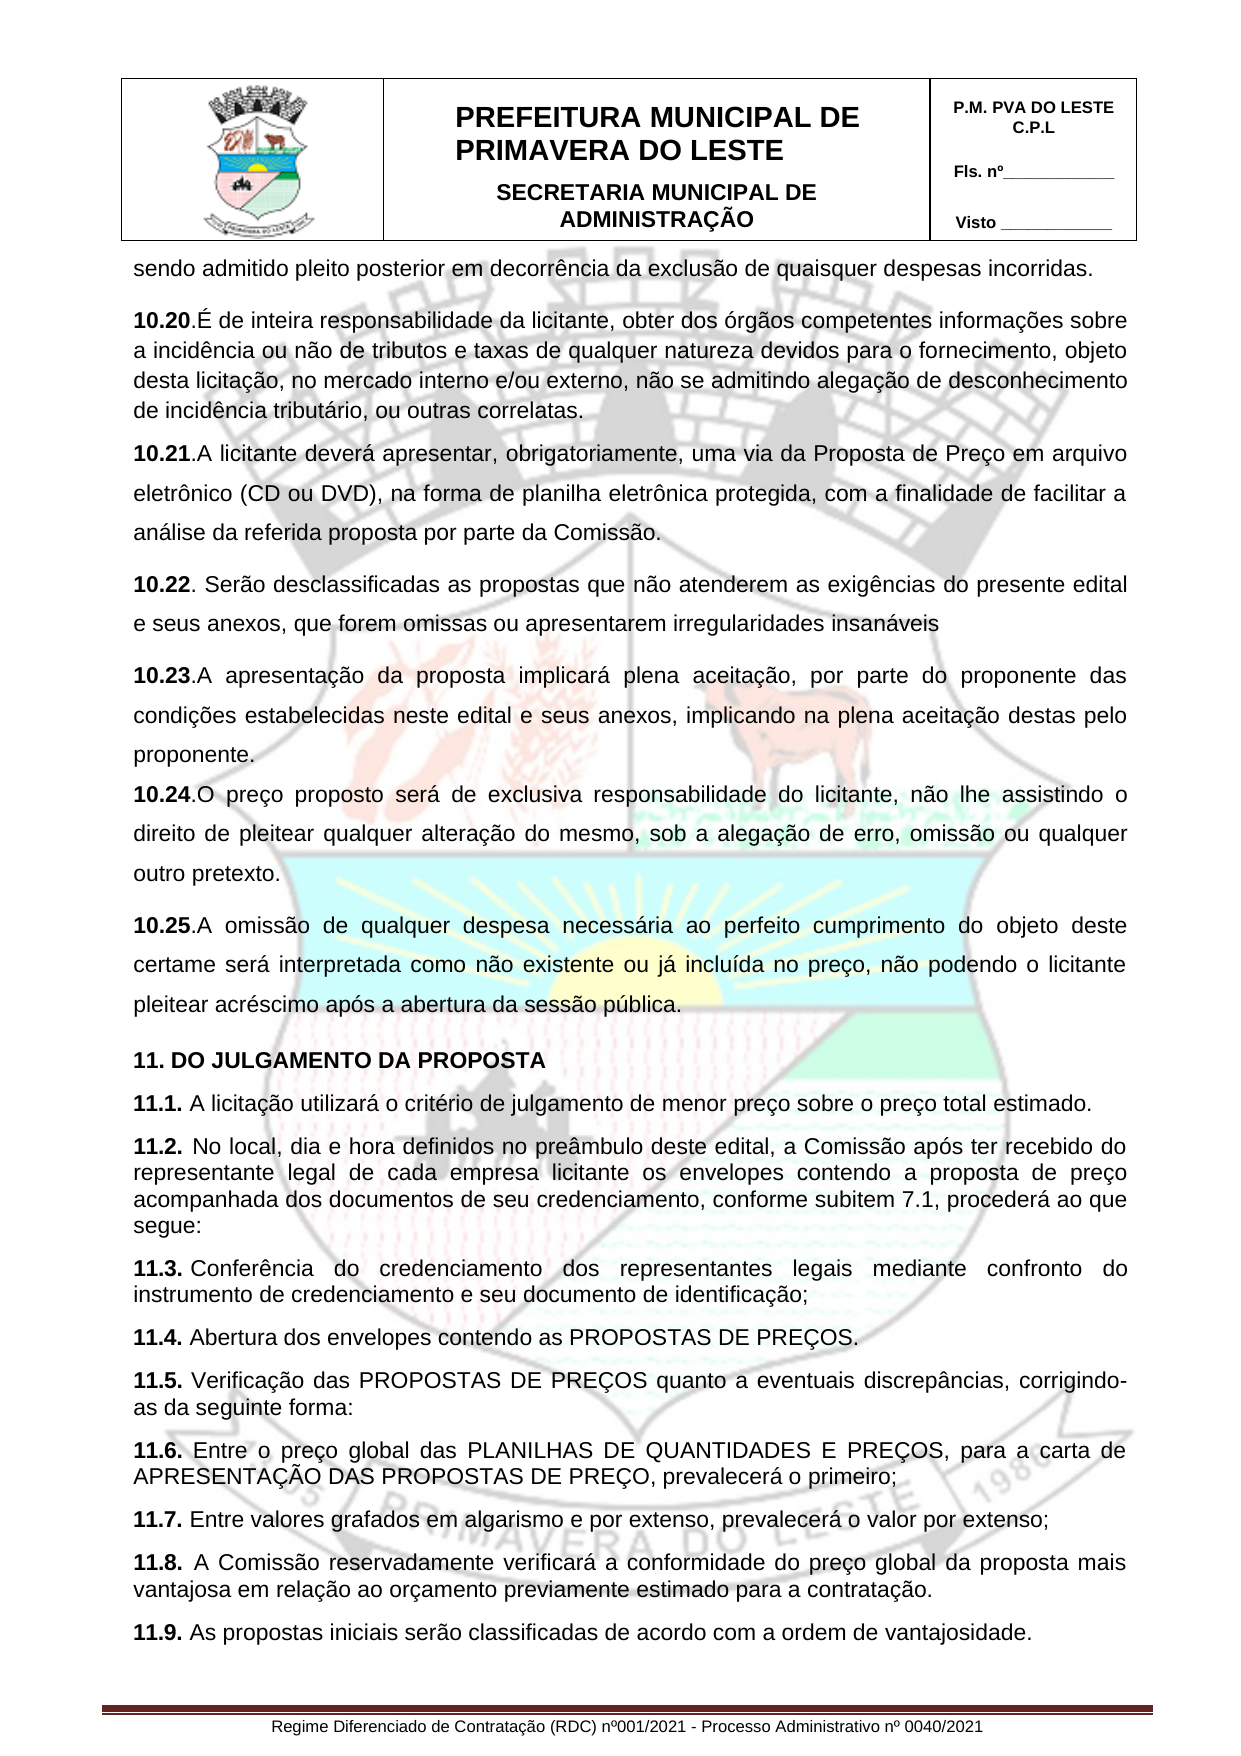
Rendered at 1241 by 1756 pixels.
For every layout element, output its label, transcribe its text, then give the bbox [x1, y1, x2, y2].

picture [1128, 222, 1136, 240]
list Verificação das PROPOSTAS DE PREÇOS quanto a eventuais discrepâncias, corrigindo-as da seguinte forma: [133, 1367, 1128, 1420]
list Entre valores grafados em algarismo e por extenso, prevalecerá o valor por extenso; [133, 1506, 1153, 1532]
list Conferência do credenciamento dos representantes legais mediante confronto do instrumento de credenciamento e seu documento de identificação; [133, 1255, 1128, 1307]
text 10.20.É de inteira responsabilidade da licitante, obter dos órgãos competentes informações sobre a incidência ou não de tributos e taxas de qualquer natureza devidos para o fornecimento, objeto desta licitação, no mercado interno e/ou externo, não se admitindo alegação de desconhecimento de incidência tributário, ou outras correlatas. [133, 307, 1128, 424]
list A licitação utilizará o critério de julgamento de menor preço sobre o preço total estimado. [133, 1090, 1153, 1116]
text 10.21.A licitante deverá apresentar, obrigatoriamente, uma via da Proposta de Preço em arquivo eletrônico (CD ou DVD), na forma de planilha eletrônica protegida, com a finalidade de facilitar a análise da referida proposta por parte da Comissão. [133, 440, 1128, 545]
text 10.24.O preço proposto será de exclusiva responsabilidade do licitante, não lhe assistindo o direito de pleitear qualquer alteração do mesmo, sob a alegação de erro, omissão ou qualquer outro pretexto. [133, 781, 1128, 886]
text 10.22. Serão desclassificadas as propostas que não atenderem as exigências do presente edital e seus anexos, que forem omissas ou apresentarem irregularidades insanáveis [133, 571, 1128, 637]
text 10.23.A apresentação da proposta implicará plena aceitação, por parte do proponente das condições estabelecidas neste edital e seus anexos, implicando na plena aceitação destas pelo proponente. [133, 662, 1128, 768]
list No local, dia e hora definidos no preâmbulo deste edital, a Comissão após ter recebido do representante legal de cada empresa licitante os envelopes contendo a proposta de preço acompanhada dos documentos de seu credenciamento, conforme subitem 7.1, procederá ao que segue: [133, 1133, 1128, 1238]
list Entre o preço global das PLANILHAS DE QUANTIDADES E PREÇOS, para a carta de APRESENTAÇÃO DAS PROPOSTAS DE PREÇO, prevalecerá o primeiro; [133, 1437, 1127, 1489]
subtitle DO JULGAMENTO DA PROPOSTA [133, 1047, 1153, 1074]
picture [122, 222, 133, 240]
list A Comissão reservadamente verificará a conformidade do preço global da proposta mais vantajosa em relação ao orçamento previamente estimado para a contratação. [133, 1549, 1127, 1602]
list Abertura dos envelopes contendo as PROPOSTAS DE PREÇOS. [133, 1324, 1153, 1351]
picture [98, 222, 1166, 1608]
text 10.25.A omissão de qualquer despesa necessária ao perfeito cumprimento do objeto deste certame será interpretada como não existente ou já incluída no preço, não podendo o licitante pleitear acréscimo após a abertura da sessão pública. [133, 912, 1128, 1017]
list As propostas iniciais serão classificadas de acordo com a ordem de vantajosidade. [133, 1618, 1153, 1645]
picture [197, 84, 318, 104]
